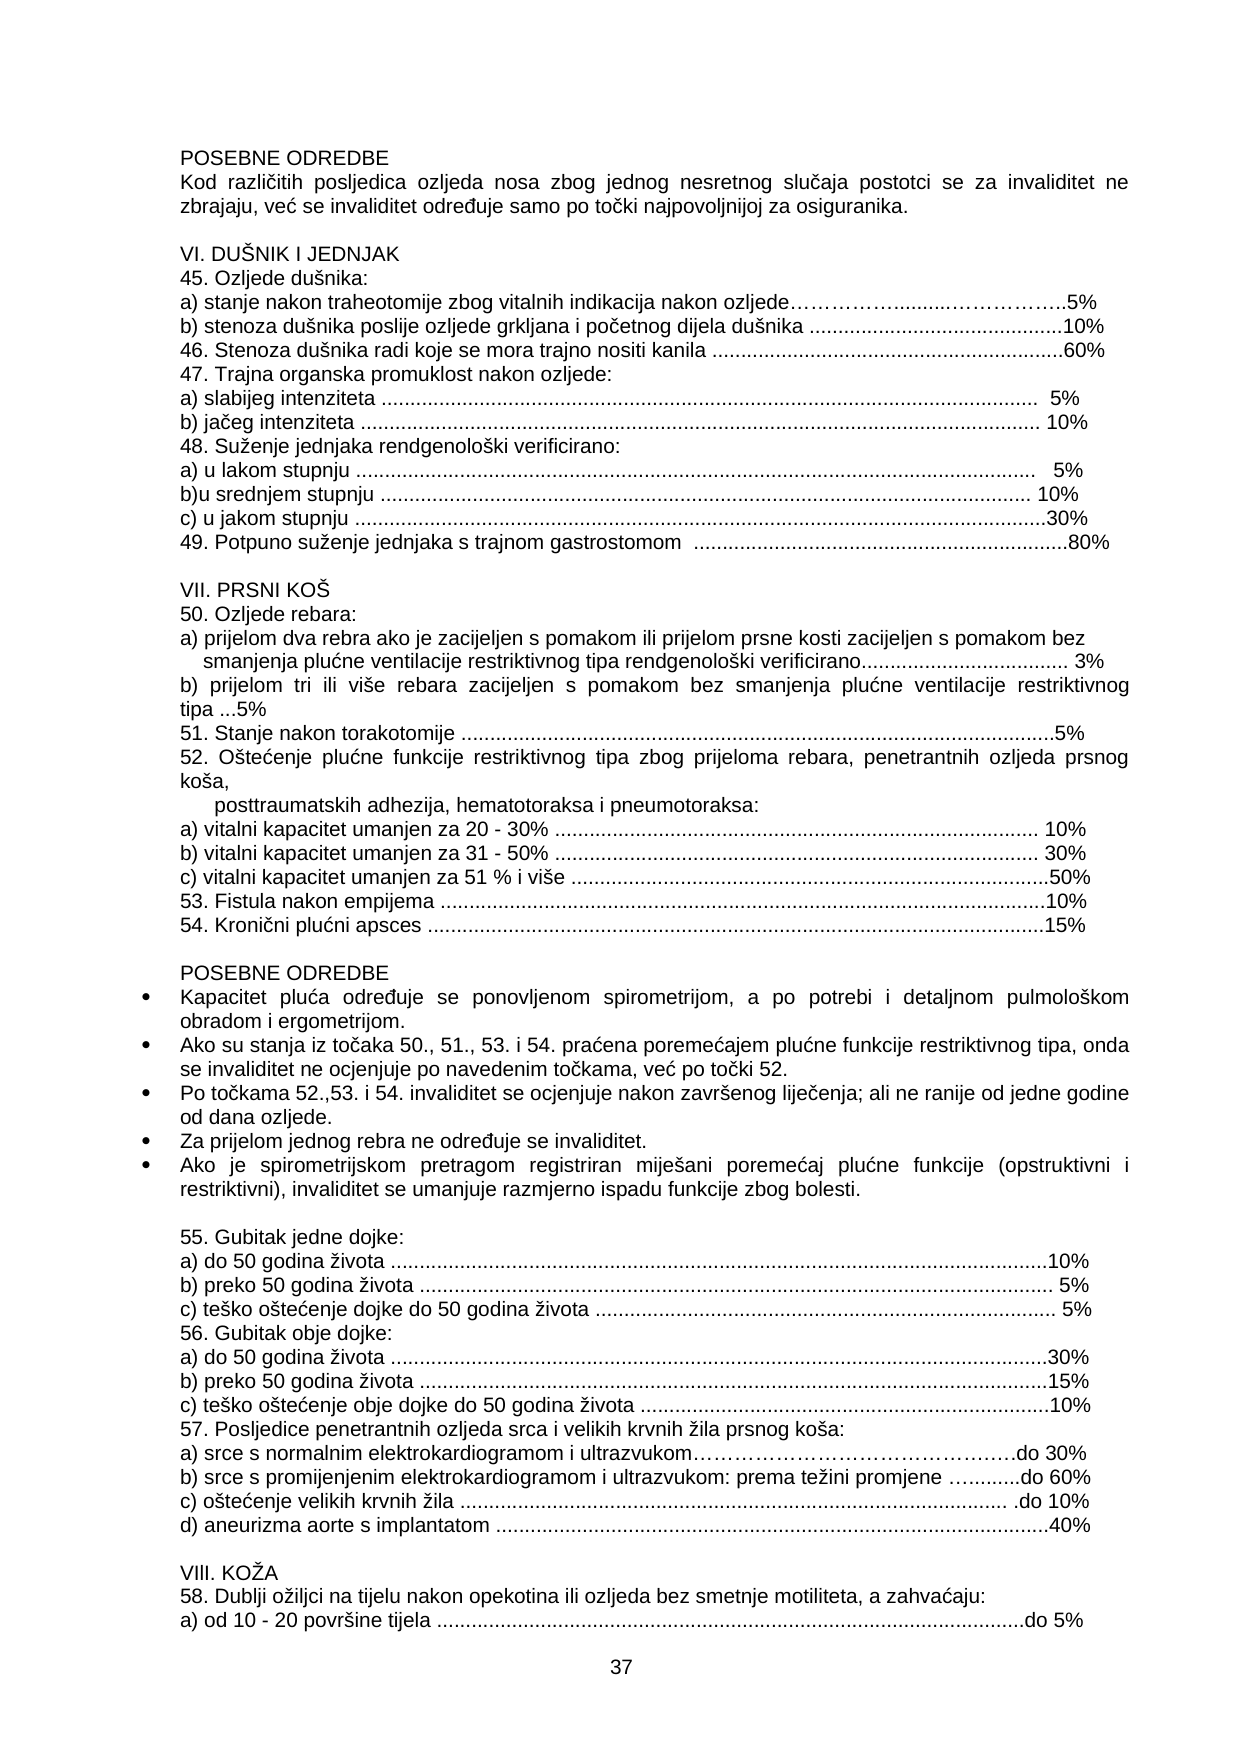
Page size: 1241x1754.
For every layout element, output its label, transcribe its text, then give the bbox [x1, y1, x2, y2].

text 51. Stanje nakon torakotomije .......................................................................................................5% [180, 721, 1130, 745]
text a) prijelom dva rebra ako je zacijeljen s pomakom ili prijelom prsne kosti zacijeljen s pomakom bez [180, 625, 1130, 649]
text b) stenoza dušnika poslije ozljede grkljana i početnog dijela dušnika ............................................10% [180, 314, 1130, 338]
text VII. PRSNI KOŠ [180, 577, 1130, 601]
text a) do 50 godina života ..................................................................................................................30% [180, 1345, 1130, 1369]
list Ako su stanja iz točaka 50., 51., 53. i 54. praćena poremećajem plućne funkcije restriktivnog tipa, onda se invaliditet ne ocjenjuje po navedenim točkama, već po točki 52. [142, 1033, 1130, 1081]
text c) oštećenje velikih krvnih žila ............................................................................................... .do 10% [180, 1488, 1130, 1512]
text smanjenja plućne ventilacije restriktivnog tipa rendgenološki verificirano.................................... 3% [180, 649, 1130, 673]
text a) stanje nakon traheotomije zbog vitalnih indikacija nakon ozljede……………..........……………..5% [180, 290, 1130, 314]
text b) jačeg intenziteta ...................................................................................................................... 10% [180, 410, 1130, 434]
text 47. Trajna organska promuklost nakon ozljede: [180, 362, 1130, 386]
text 56. Gubitak obje dojke: [180, 1321, 1130, 1345]
text 48. Suženje jednjaka rendgenološki verificirano: [180, 434, 1130, 458]
text 55. Gubitak jedne dojke: [180, 1225, 1130, 1249]
text Kod različitih posljedica ozljeda nosa zbog jednog nesretnog slučaja postotci se za invaliditet ne zbrajaju, već se invaliditet određuje samo po točki najpovoljnijoj za osiguranika. [180, 170, 1130, 218]
text 58. Dublji ožiljci na tijelu nakon opekotina ili ozljeda bez smetnje motiliteta, a zahvaćaju: [180, 1584, 1130, 1608]
text VIlI. KOŽA [180, 1560, 1130, 1584]
text c) vitalni kapacitet umanjen za 51 % i više ...................................................................................50% [180, 865, 1130, 889]
text a) slabijeg intenziteta .................................................................................................................. 5% [180, 386, 1130, 410]
text posttraumatskih adhezija, hematotoraksa i pneumotoraksa: [180, 793, 1130, 817]
text a) srce s normalnim elektrokardiogramom i ultrazvukom…………………………………….….do 30% [180, 1441, 1130, 1464]
list Kapacitet pluća određuje se ponovljenom spirometrijom, a po potrebi i detaljnom pulmološkom obradom i ergometrijom. [142, 985, 1130, 1033]
text a) u lakom stupnju ...................................................................................................................... 5% [180, 458, 1130, 482]
text b) preko 50 godina života .............................................................................................................. 5% [180, 1273, 1130, 1297]
text 52. Oštećenje plućne funkcije restriktivnog tipa zbog prijeloma rebara, penetrantnih ozljeda prsnog koša, [180, 745, 1130, 793]
text 57. Posljedice penetrantnih ozljeda srca i velikih krvnih žila prsnog koša: [180, 1417, 1130, 1441]
list Ako je spirometrijskom pretragom registriran miješani poremećaj plućne funkcije (opstruktivni i restriktivni), invaliditet se umanjuje razmjerno ispadu funkcije zbog bolesti. [142, 1153, 1130, 1201]
text c) teško oštećenje obje dojke do 50 godina života .......................................................................10% [180, 1393, 1130, 1417]
text 50. Ozljede rebara: [180, 601, 1130, 625]
text 53. Fistula nakon empijema .........................................................................................................10% [180, 889, 1130, 913]
text b) srce s promijenjenim elektrokardiogramom i ultrazvukom: prema težini promjene ….........do 60% [180, 1464, 1130, 1488]
text c) u jakom stupnju ........................................................................................................................30% [180, 506, 1130, 529]
text c) teško oštećenje dojke do 50 godina života ................................................................................ 5% [180, 1297, 1130, 1321]
text POSEBNE ODREDBE [180, 961, 1130, 985]
text a) vitalni kapacitet umanjen za 20 - 30% .................................................................................... 10% [180, 817, 1130, 841]
text b) vitalni kapacitet umanjen za 31 - 50% .................................................................................... 30% [180, 841, 1130, 865]
text d) aneurizma aorte s implantatom ................................................................................................40% [180, 1512, 1130, 1536]
text POSEBNE ODREDBE [180, 146, 1130, 170]
text a) od 10 - 20 površine tijela ......................................................................................................do 5% [180, 1608, 1130, 1632]
text VI. DUŠNIK I JEDNJAK [180, 242, 1130, 266]
text b)u srednjem stupnju ................................................................................................................. 10% [180, 482, 1130, 506]
text 45. Ozljede dušnika: [180, 266, 1130, 290]
list Za prijelom jednog rebra ne određuje se invaliditet. [142, 1129, 1130, 1153]
text 46. Stenoza dušnika radi koje se mora trajno nositi kanila .............................................................60% [180, 338, 1130, 362]
text b) preko 50 godina života .............................................................................................................15% [180, 1369, 1130, 1393]
text a) do 50 godina života ..................................................................................................................10% [180, 1249, 1130, 1273]
list Po točkama 52.,53. i 54. invaliditet se ocjenjuje nakon završenog liječenja; ali ne ranije od jedne godine od dana ozljede. [142, 1081, 1130, 1129]
text 49. Potpuno suženje jednjaka s trajnom gastrostomom .................................................................80% [180, 529, 1130, 553]
text 54. Kronični plućni apsces ...........................................................................................................15% [180, 913, 1130, 937]
text b) prijelom tri ili više rebara zacijeljen s pomakom bez smanjenja plućne ventilacije restriktivnog tipa ...5% [180, 673, 1130, 721]
